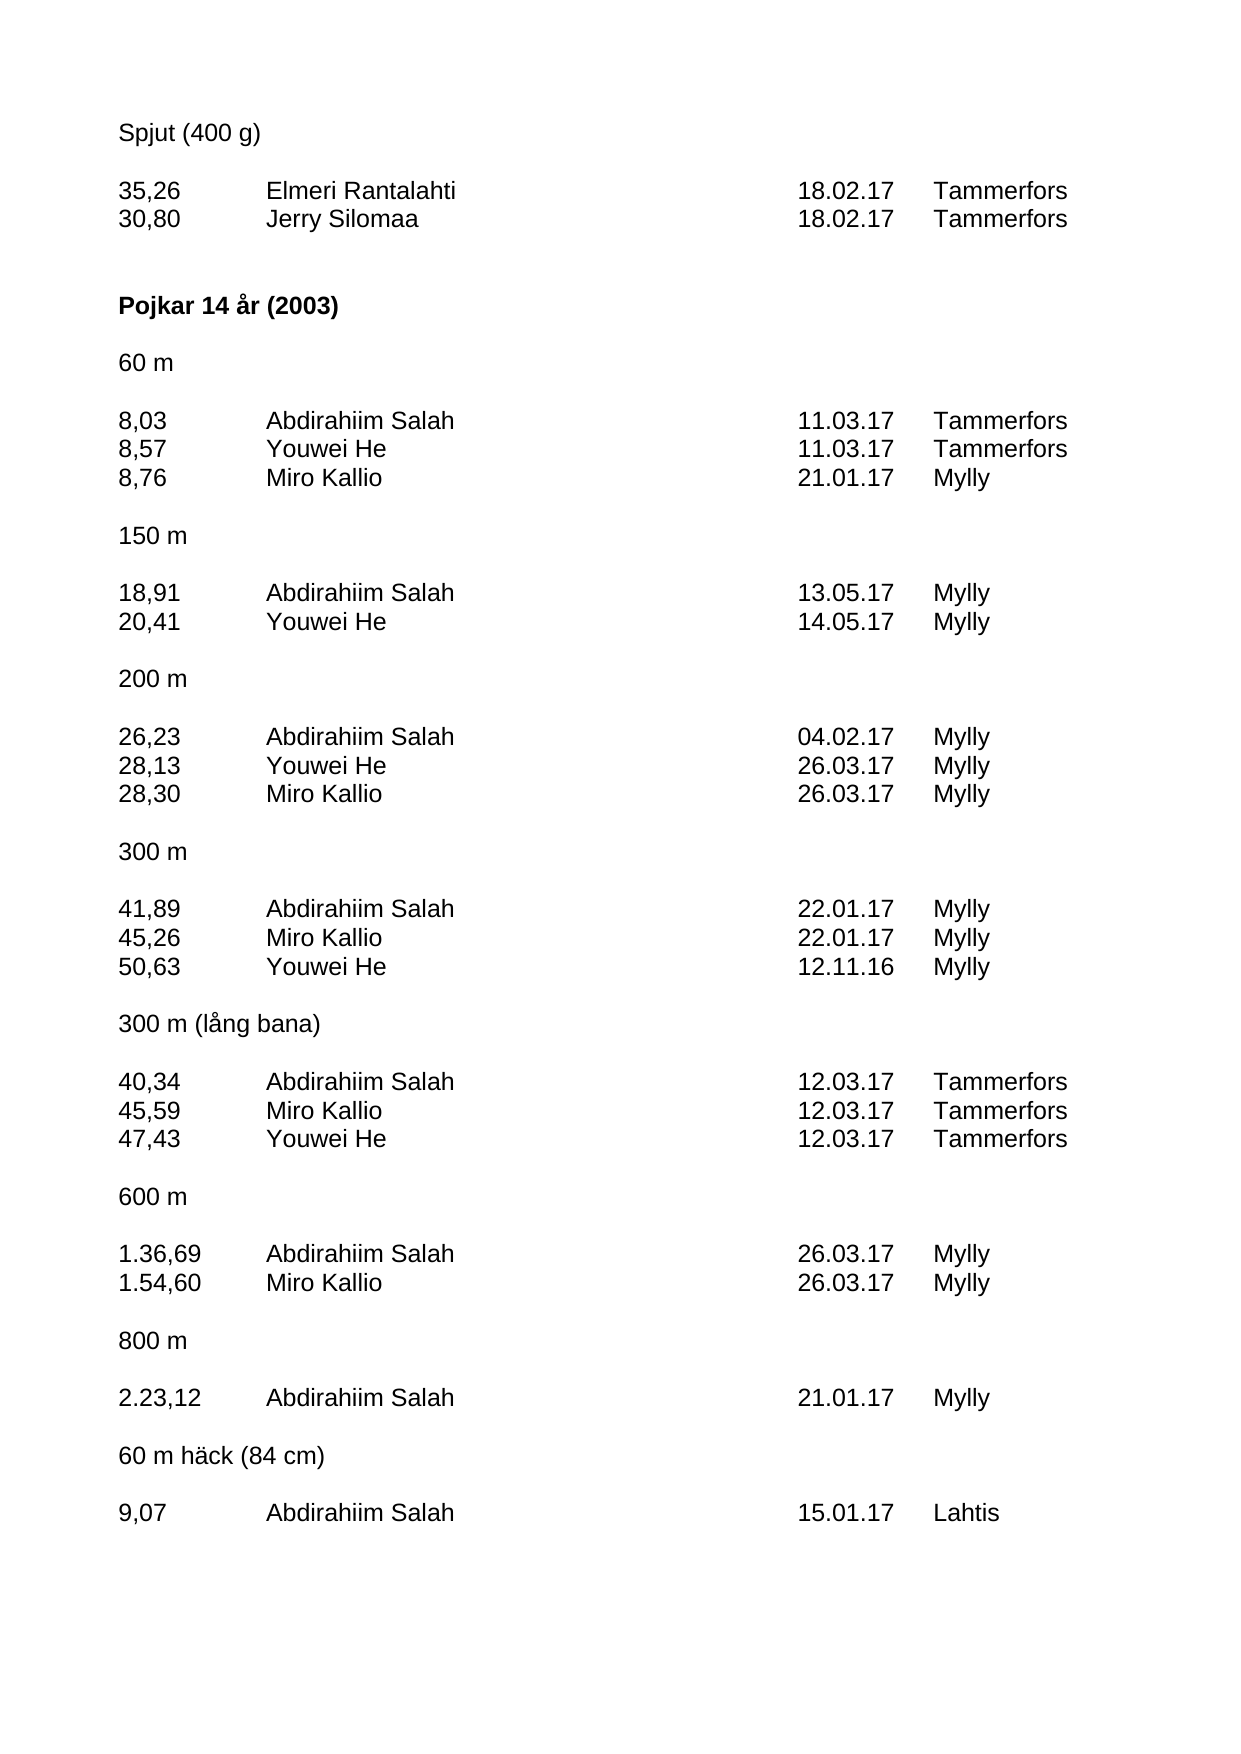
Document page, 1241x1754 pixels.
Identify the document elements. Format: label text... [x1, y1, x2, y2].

text 800 m [118, 1326, 1122, 1354]
text 40,34 Abdirahiim Salah 12.03.17 Tammerfors [118, 1067, 1122, 1096]
text 47,43 Youwei He 12.03.17 Tammerfors [118, 1124, 1122, 1153]
text 35,26 Elmeri Rantalahti 18.02.17 Tammerfors [118, 176, 1122, 204]
text 45,26 Miro Kallio 22.01.17 Mylly [118, 923, 1122, 952]
text 8,03 Abdirahiim Salah 11.03.17 Tammerfors [118, 406, 1122, 434]
text 2.23,12 Abdirahiim Salah 21.01.17 Mylly [118, 1383, 1122, 1412]
text Spjut (400 g) [118, 118, 1122, 147]
text 200 m [118, 664, 1122, 693]
text 60 m häck (84 cm) [118, 1441, 1122, 1469]
text 45,59 Miro Kallio 12.03.17 Tammerfors [118, 1096, 1122, 1124]
text Pojkar 14 år (2003) [118, 291, 1122, 319]
text 30,80 Jerry Silomaa 18.02.17 Tammerfors [118, 204, 1122, 233]
text 50,63 Youwei He 12.11.16 Mylly [118, 952, 1122, 981]
text 8,57 Youwei He 11.03.17 Tammerfors [118, 434, 1122, 463]
text 41,89 Abdirahiim Salah 22.01.17 Mylly [118, 894, 1122, 923]
text 1.54,60 Miro Kallio 26.03.17 Mylly [118, 1268, 1122, 1297]
text 26,23 Abdirahiim Salah 04.02.17 Mylly [118, 722, 1122, 751]
text 28,30 Miro Kallio 26.03.17 Mylly [118, 779, 1122, 808]
text 60 m [118, 348, 1122, 377]
text 8,76 Miro Kallio 21.01.17 Mylly [118, 463, 1122, 492]
text 150 m [118, 521, 1122, 549]
text 300 m (lång bana) [118, 1009, 1122, 1038]
text 300 m [118, 837, 1122, 866]
text 20,41 Youwei He 14.05.17 Mylly [118, 607, 1122, 636]
text 28,13 Youwei He 26.03.17 Mylly [118, 751, 1122, 779]
text 1.36,69 Abdirahiim Salah 26.03.17 Mylly [118, 1239, 1122, 1268]
text 600 m [118, 1182, 1122, 1211]
text 18,91 Abdirahiim Salah 13.05.17 Mylly [118, 578, 1122, 607]
text 9,07 Abdirahiim Salah 15.01.17 Lahtis [118, 1498, 1122, 1527]
